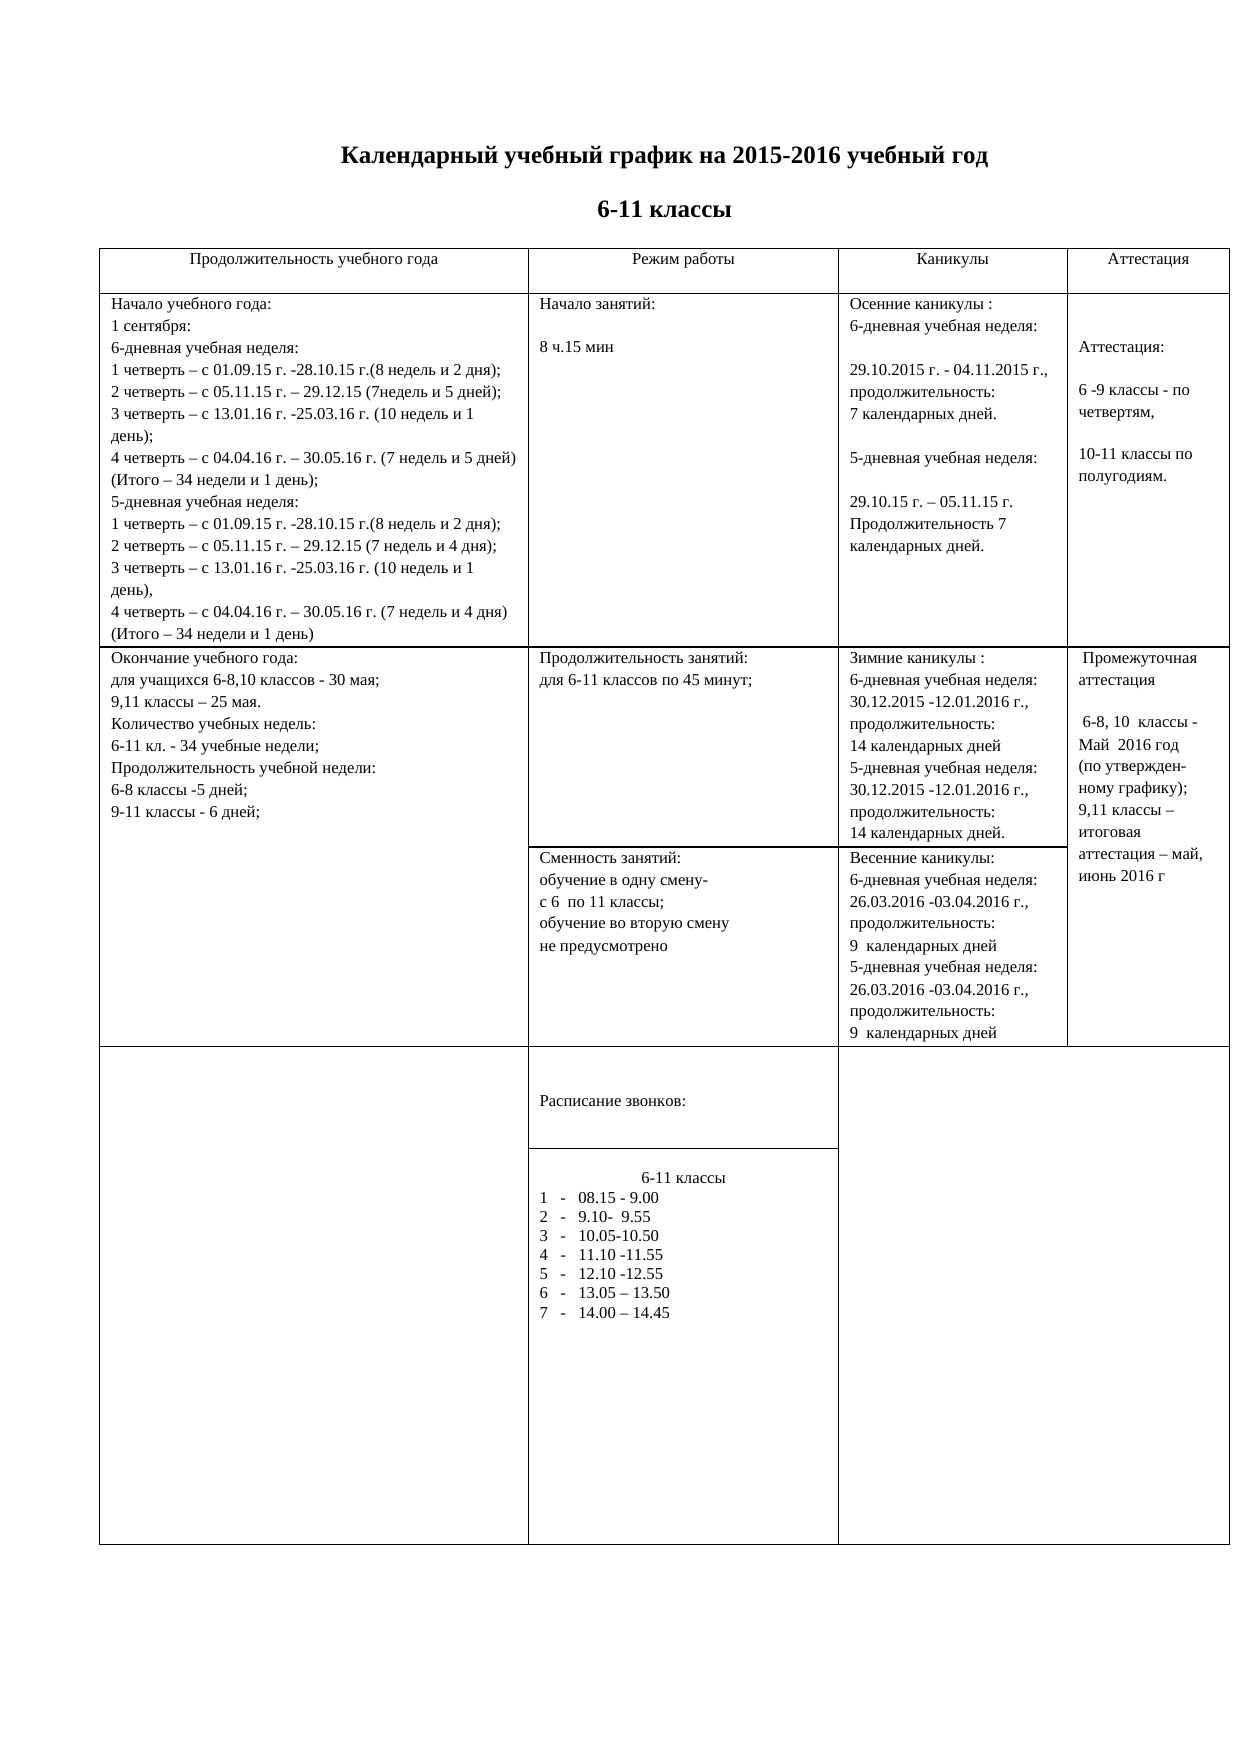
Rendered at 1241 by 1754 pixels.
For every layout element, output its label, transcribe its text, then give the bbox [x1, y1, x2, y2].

table_header Продолжительность учебного года [100, 249, 528, 293]
table_cell Осенние каникулы : 6-дневная учебная неделя: 29.10.2015 г. - 04.11.2015 г., продолжительность: 7 календарных дней. 5-дневная учебная неделя: 29.10.15 г. – 05.11.15 г. Продолжительность 7 календарных дней. [839, 294, 1067, 646]
table_header Аттестация [1068, 249, 1229, 293]
table_cell Промежуточная аттестация 6-8, 10 классы - Май 2016 год (по утвержден-ному графику); 9,11 классы – итоговая аттестация – май, июнь 2016 г [1068, 648, 1229, 1046]
table_header Режим работы [529, 249, 838, 293]
table_header Каникулы [839, 249, 1067, 293]
table_cell Зимние каникулы : 6-дневная учебная неделя: 30.12.2015 -12.01.2016 г., продолжительность: 14 календарных дней 5-дневная учебная неделя: 30.12.2015 -12.01.2016 г., продолжительность: 14 календарных дней. [839, 648, 1067, 846]
table_cell Расписание звонков: [529, 1047, 838, 1148]
table_cell Продолжительность занятий: для 6-11 классов по 45 минут; [529, 648, 838, 846]
table_cell Сменность занятий: обучение в одну смену- с 6 по 11 классы; обучение во вторую смену не предусмотрено [529, 848, 838, 1046]
table_cell Весенние каникулы: 6-дневная учебная неделя: 26.03.2016 -03.04.2016 г., продолжительность: 9 календарных дней 5-дневная учебная неделя: 26.03.2016 -03.04.2016 г., продолжительность: 9 календарных дней [839, 848, 1067, 1046]
text Календарный учебный график на 2015-2016 учебный год [177, 140, 1152, 169]
text 6-11 классы [177, 194, 1152, 223]
table_cell [839, 1047, 1229, 1543]
table_cell Аттестация: 6 -9 классы - по четвертям, 10-11 классы по полугодиям. [1068, 294, 1229, 646]
table_cell 6-11 классы 1 - 08.15 - 9.00 2 - 9.10- 9.55 3 - 10.05-10.50 4 - 11.10 -11.55 5 - 12.10 -12.55 6 - 13.05 – 13.50 7 - 14.00 – 14.45 [529, 1149, 838, 1543]
table_cell Окончание учебного года: для учащихся 6-8,10 классов - 30 мая; 9,11 классы – 25 мая. Количество учебных недель: 6-11 кл. - 34 учебные недели; Продолжительность учебной недели: 6-8 классы -5 дней; 9-11 классы - 6 дней; [100, 648, 528, 1046]
table_cell Начало учебного года: 1 сентября: 6-дневная учебная неделя: 1 четверть – с 01.09.15 г. -28.10.15 г.(8 недель и 2 дня); 2 четверть – с 05.11.15 г. – 29.12.15 (7недель и 5 дней); 3 четверть – с 13.01.16 г. -25.03.16 г. (10 недель и 1 день); 4 четверть – с 04.04.16 г. – 30.05.16 г. (7 недель и 5 дней) (Итого – 34 недели и 1 день); 5-дневная учебная неделя: 1 четверть – с 01.09.15 г. -28.10.15 г.(8 недель и 2 дня); 2 четверть – с 05.11.15 г. – 29.12.15 (7 недель и 4 дня); 3 четверть – с 13.01.16 г. -25.03.16 г. (10 недель и 1 день), 4 четверть – с 04.04.16 г. – 30.05.16 г. (7 недель и 4 дня) (Итого – 34 недели и 1 день) [100, 294, 528, 646]
table_cell [100, 1047, 528, 1543]
table_cell Начало занятий: 8 ч.15 мин [529, 294, 838, 646]
